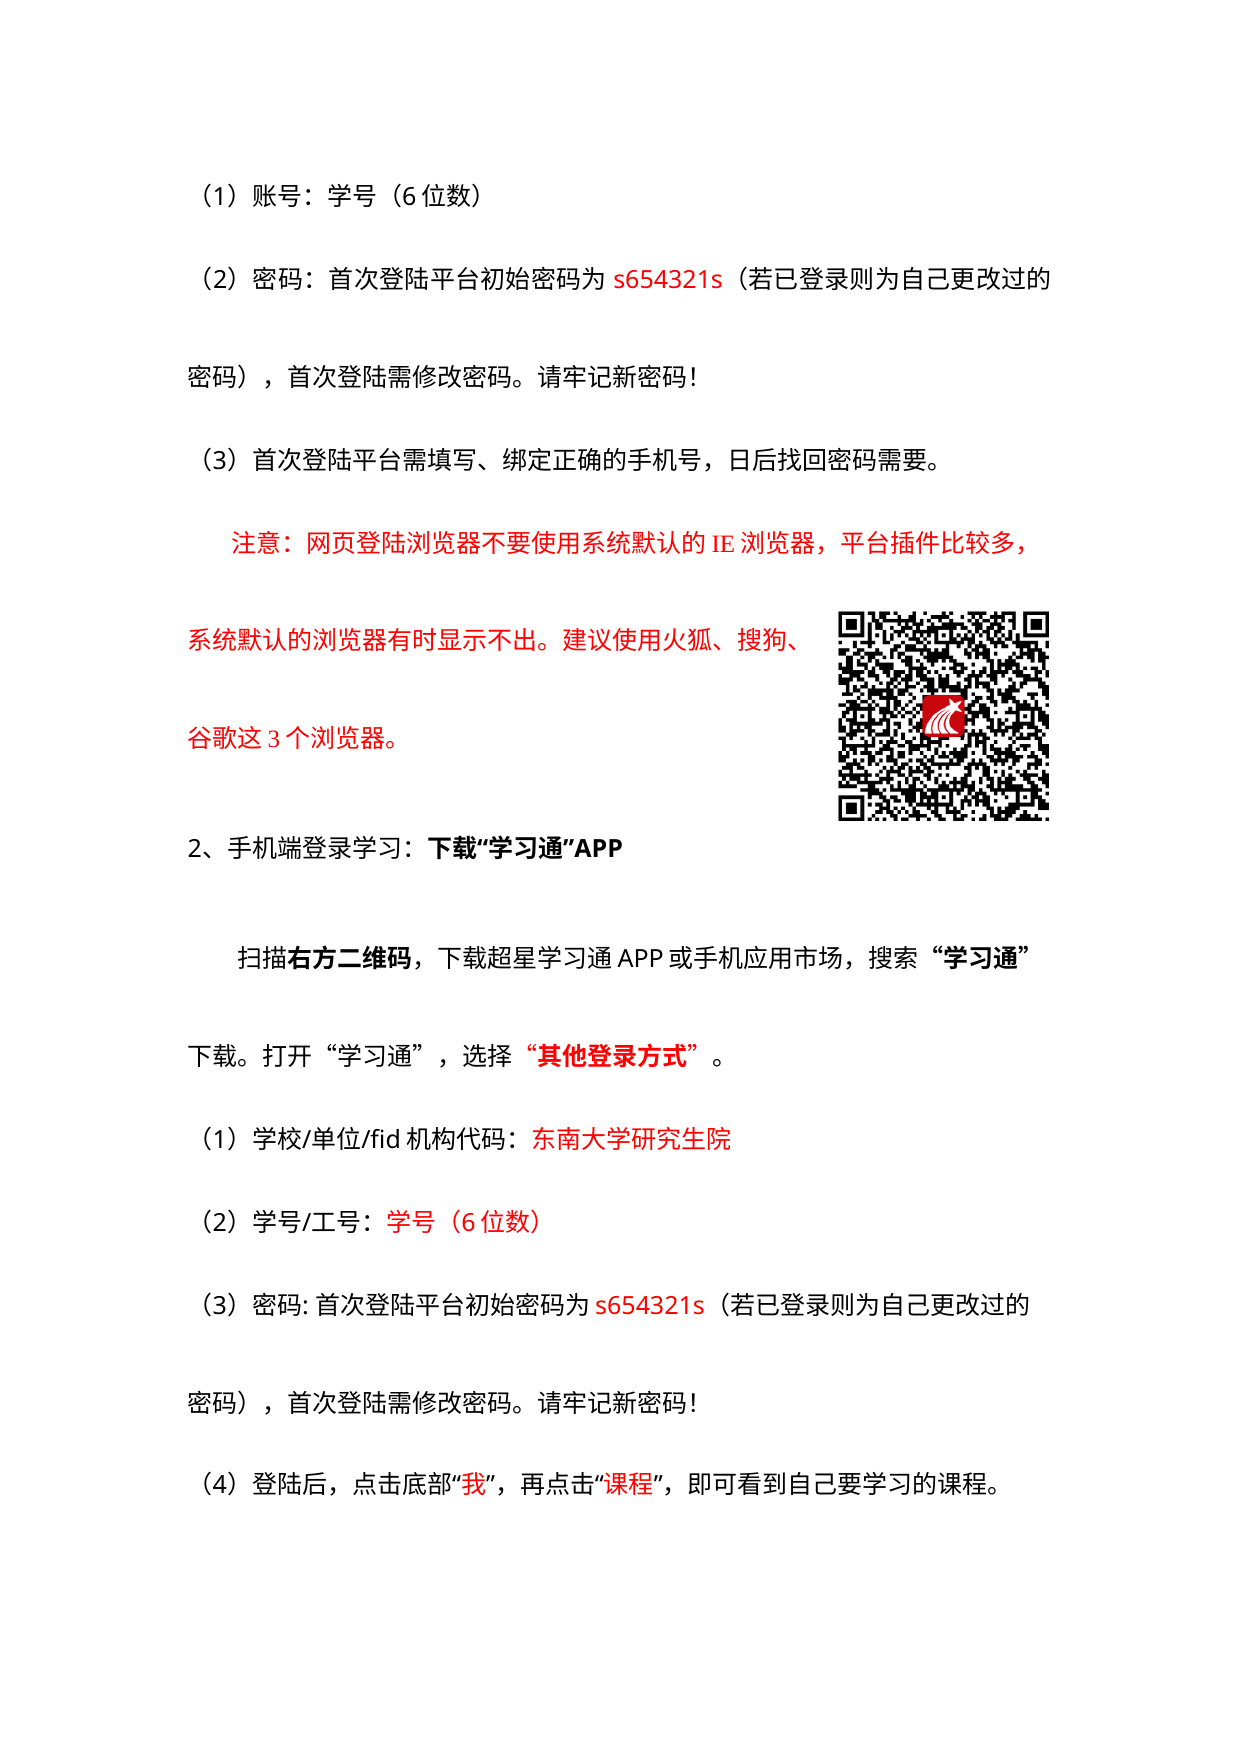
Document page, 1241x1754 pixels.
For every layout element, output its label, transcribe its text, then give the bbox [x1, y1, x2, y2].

text （2）密码：首次登陆平台初始密码为s654321s（若已登录则为自己更改过的密码），首次登陆需修改密码。请牢记新密码！ [187, 245, 1053, 408]
text （4）登陆后，点击底部“我”，再点击“课程”，即可看到自己要学习的课程。 [187, 1452, 1053, 1517]
picture [837, 769, 1050, 814]
text （3）密码: 首次登陆平台初始密码为s654321s（若已登录则为自己更改过的密码），首次登陆需修改密码。请牢记新密码！ [187, 1271, 1053, 1434]
text （1）账号：学号（6位数） [187, 162, 1053, 227]
subtitle 2、手机端登录学习：下载“学习通”APP [187, 814, 1053, 879]
text 注意：网页登陆浏览器不要使用系统默认的IE浏览器，平台插件比较多，系统默认的浏览器有时显示不出。建议使用火狐、搜狗、谷歌这3个浏览器。 [187, 509, 1053, 769]
text 扫描右方二维码，下载超星学习通APP或手机应用市场，搜索“学习通”下载。打开“学习通”，选择“其他登录方式”。 [187, 924, 1053, 1087]
text （1）学校/单位/fid机构代码：东南大学研究生院 [187, 1105, 1053, 1170]
text （3）首次登陆平台需填写、绑定正确的手机号，日后找回密码需要。 [187, 426, 1053, 491]
text （2）学号/工号：学号（6位数） [187, 1188, 1053, 1253]
